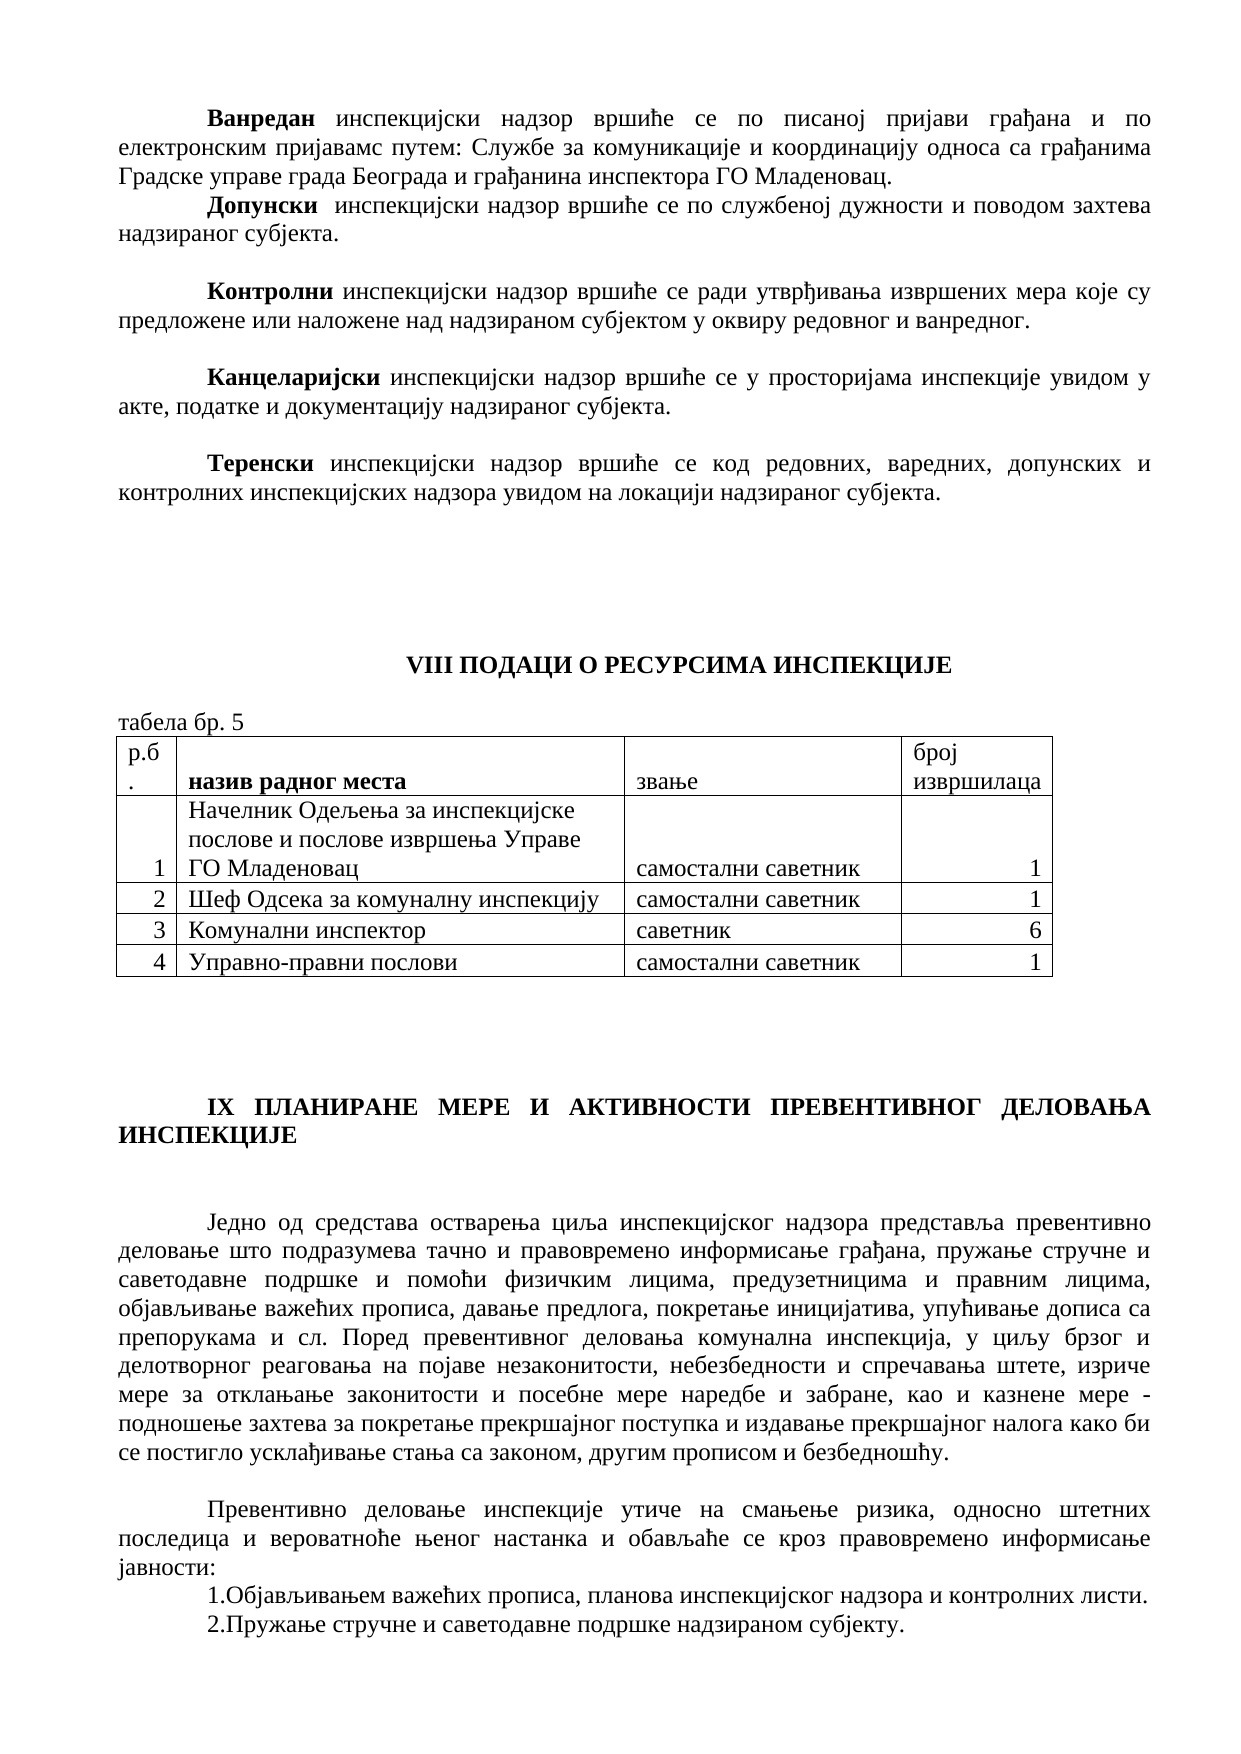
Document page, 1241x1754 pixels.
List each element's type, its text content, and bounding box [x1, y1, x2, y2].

table_cell 1 [902, 883, 1052, 913]
text Допунски инспекцијски надзор вршиће се по службеној дужности и поводом захтева надзираног субјекта. [118, 190, 1152, 247]
text VIII ПОДАЦИ О РЕСУРСИМА ИНСПЕКЦИЈЕ [118, 650, 1152, 678]
table_header број извршилаца [902, 737, 1052, 794]
table_cell Начелник Одељења за инспекцијске послове и послове извршења Управе ГО Младеновац [177, 796, 624, 882]
text Једно од средстава остварења циља инспекцијског надзора представља превентивно деловање што подразумева тачно и правовремено информисање грађана, пружање стручне и саветодавне подршке и помоћи физичким лицима, предузетницима и правним лицима, објављивање важећих прописа, давање предлога, покретање иницијатива, упућивање дописа са препорукама и сл. Поред превентивног деловања комунална инспекција, у циљу брзог и делотворног реаговања на појаве незаконитости, небезбедности и спречавања штете, изриче мере за отклањање законитости и посебне мере наредбе и забране, као и казнене мере - подношење захтева за покретање прекршајног поступка и издавање прекршајног налога како би се постигло усклађивање стања са законом, другим прописом и безбедношћу. [118, 1207, 1152, 1465]
table_cell саветник [625, 914, 901, 944]
table_cell Управно-правни послови [177, 945, 624, 976]
text Ванредан инспекцијски надзор вршиће се по писаној пријави грађана и по електронским пријавамс путем: Службе за комуникације и координацију односа са грађанима Градске управе града Београда и грађанина инспектора ГО Младеновац. [118, 103, 1152, 190]
table_cell 4 [117, 945, 176, 976]
text табела бр. 5 [118, 707, 1152, 736]
table_cell самостални саветник [625, 883, 901, 913]
table_cell 2 [117, 883, 176, 913]
text Превентивно деловање инспекције утиче на смањење ризика, односно штетних последица и вероватноће њеног настанка и обављаће се кроз правовремено информисање јавности: [118, 1494, 1152, 1580]
text Канцеларијски инспекцијски надзор вршиће се у просторијама инспекције увидом у акте, податке и документацију надзираног субјекта. [118, 362, 1152, 420]
table_cell 1 [902, 796, 1052, 882]
text 2.Пружање стручне и саветодавне подршке надзираном субјекту. [118, 1609, 1152, 1638]
table_cell 3 [117, 914, 176, 944]
table_cell 1 [902, 945, 1052, 976]
text Теренски инспекцијски надзор вршиће се код редовних, варедних, допунских и контролних инспекцијских надзора увидом на локацији надзираног субјекта. [118, 448, 1152, 506]
table_header р.б. [117, 737, 176, 794]
table_cell Шеф Oдсека за комуналну инспекцију [177, 883, 624, 913]
text 1.Објављивањем важећих прописа, планова инспекцијског надзора и контролних листи. [118, 1580, 1152, 1609]
table_header назив радног места [177, 737, 624, 794]
table_cell 6 [902, 914, 1052, 944]
table_cell Комунални инспектор [177, 914, 624, 944]
table_cell самостални саветник [625, 796, 901, 882]
table_cell 1 [117, 796, 176, 882]
table_cell самостални саветник [625, 945, 901, 976]
table_header звање [625, 737, 901, 794]
text Контролни инспекцијски надзор вршиће се ради утврђивања извршених мера које су предложене или наложене над надзираном субјектом у оквиру редовног и ванредног. [118, 276, 1152, 333]
text IX ПЛАНИРАНЕ МЕРЕ И АКТИВНОСТИ ПРЕВЕНТИВНОГ ДЕЛОВАЊА ИНСПЕКЦИЈЕ [118, 1092, 1152, 1149]
